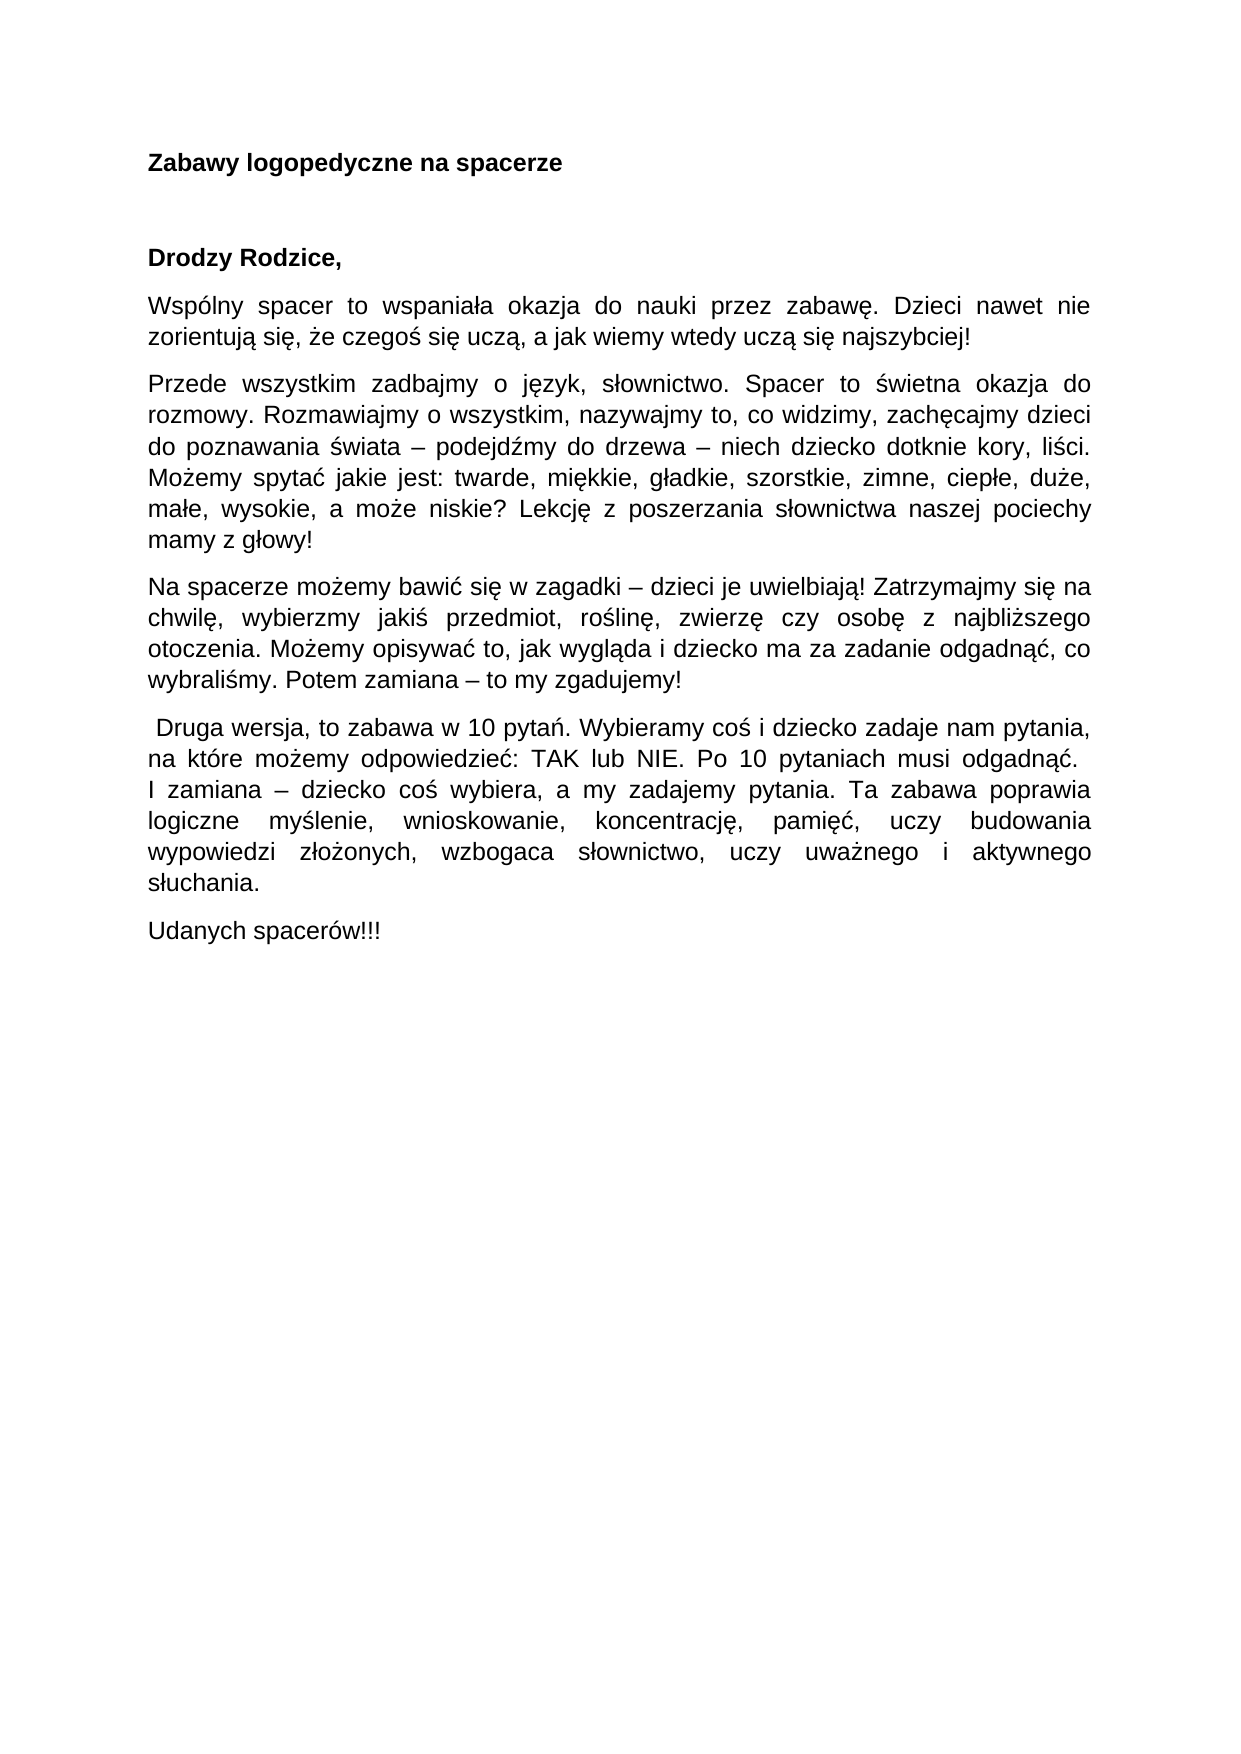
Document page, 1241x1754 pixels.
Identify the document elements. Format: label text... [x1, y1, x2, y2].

text Druga wersja, to zabawa w 10 pytań. Wybieramy coś i dziecko zadaje nam pytania, na które możemy odpowiedzieć: TAK lub NIE. Po 10 pytaniach musi odgadnąć. I zamiana – dziecko coś wybiera, a my zadajemy pytania. Ta zabawa poprawia logiczne myślenie, wnioskowanie, koncentrację, pamięć, uczy budowania wypowiedzi złożonych, wzbogaca słownictwo, uczy uważnego i aktywnego słuchania. [148, 713, 1093, 897]
text Wspólny spacer to wspaniała okazja do nauki przez zabawę. Dzieci nawet nie zorientują się, że czegoś się uczą, a jak wiemy wtedy uczą się najszybciej! [148, 291, 1093, 351]
text Udanych spacerów!!! [148, 916, 1093, 945]
text Zabawy logopedyczne na spacerze [148, 148, 1093, 176]
text Na spacerze możemy bawić się w zagadki – dzieci je uwielbiają! Zatrzymajmy się na chwilę, wybierzmy jakiś przedmiot, roślinę, zwierzę czy osobę z najbliższego otoczenia. Możemy opisywać to, jak wygląda i dziecko ma za zadanie odgadnąć, co wybraliśmy. Potem zamiana – to my zgadujemy! [148, 572, 1093, 694]
text Drodzy Rodzice, [148, 243, 1093, 272]
text Przede wszystkim zadbajmy o język, słownictwo. Spacer to świetna okazja do rozmowy. Rozmawiajmy o wszystkim, nazywajmy to, co widzimy, zachęcajmy dzieci do poznawania świata – podejdźmy do drzewa – niech dziecko dotknie kory, liści. Możemy spytać jakie jest: twarde, miękkie, gładkie, szorstkie, zimne, ciepłe, duże, małe, wysokie, a może niskie? Lekcję z poszerzania słownictwa naszej pociechy mamy z głowy! [148, 369, 1093, 553]
